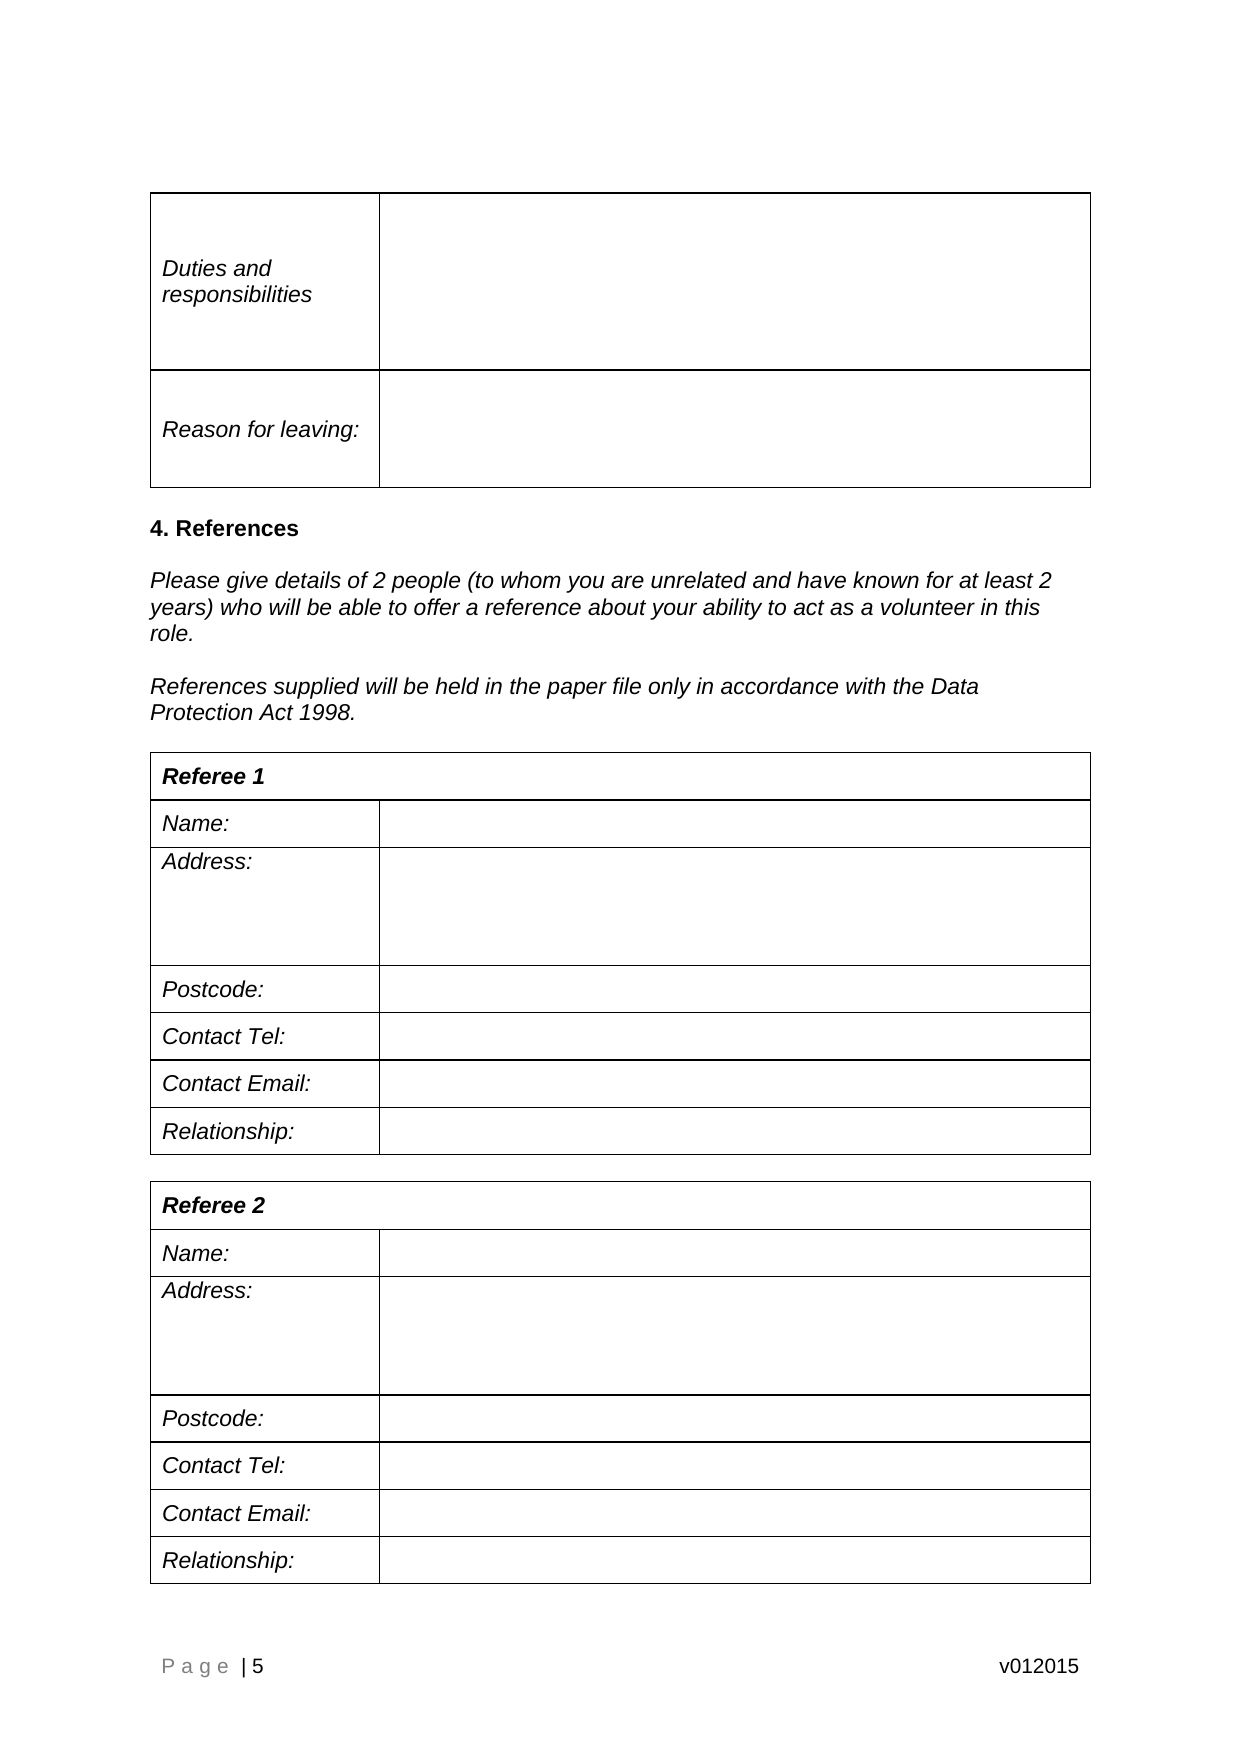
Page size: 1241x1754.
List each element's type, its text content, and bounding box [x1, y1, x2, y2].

table_cell [380, 1230, 1090, 1276]
text 4. References [150, 515, 1090, 541]
table_cell Contact Email: [151, 1061, 379, 1106]
table_cell [380, 371, 1090, 487]
table_cell Postcode: [151, 1396, 379, 1441]
table_cell [380, 848, 1090, 964]
table_cell [380, 1277, 1090, 1394]
table_cell Relationship: [151, 1537, 379, 1583]
table_cell [380, 1490, 1090, 1536]
table_cell [380, 1537, 1090, 1583]
table_cell Reason for leaving: [151, 371, 379, 487]
table_cell Address: [151, 848, 379, 964]
table_cell Contact Tel: [151, 1443, 379, 1488]
table_cell Postcode: [151, 966, 379, 1012]
table_header Referee 2 [151, 1182, 1090, 1228]
table_cell [380, 1061, 1090, 1106]
table_cell Relationship: [151, 1108, 379, 1154]
text References supplied will be held in the paper file only in accordance with the Data Protection Act 1998. [150, 673, 1090, 726]
table_cell [380, 194, 1090, 369]
table_cell [380, 1013, 1090, 1059]
table_cell Name: [151, 801, 379, 846]
text Please give details of 2 people (to whom you are unrelated and have known for at least 2 years) who will be able to offer a reference about your ability to act as a volunteer in this role. [150, 567, 1090, 646]
table_cell [380, 966, 1090, 1012]
table_cell Address: [151, 1277, 379, 1394]
table_cell [380, 1443, 1090, 1488]
table_cell Name: [151, 1230, 379, 1276]
table_cell Contact Email: [151, 1490, 379, 1536]
table_cell Contact Tel: [151, 1013, 379, 1059]
table_cell [380, 801, 1090, 846]
table_cell [380, 1396, 1090, 1441]
table_cell [380, 1108, 1090, 1154]
table_header Referee 1 [151, 753, 1090, 799]
table_cell Duties and responsibilities [151, 194, 379, 369]
